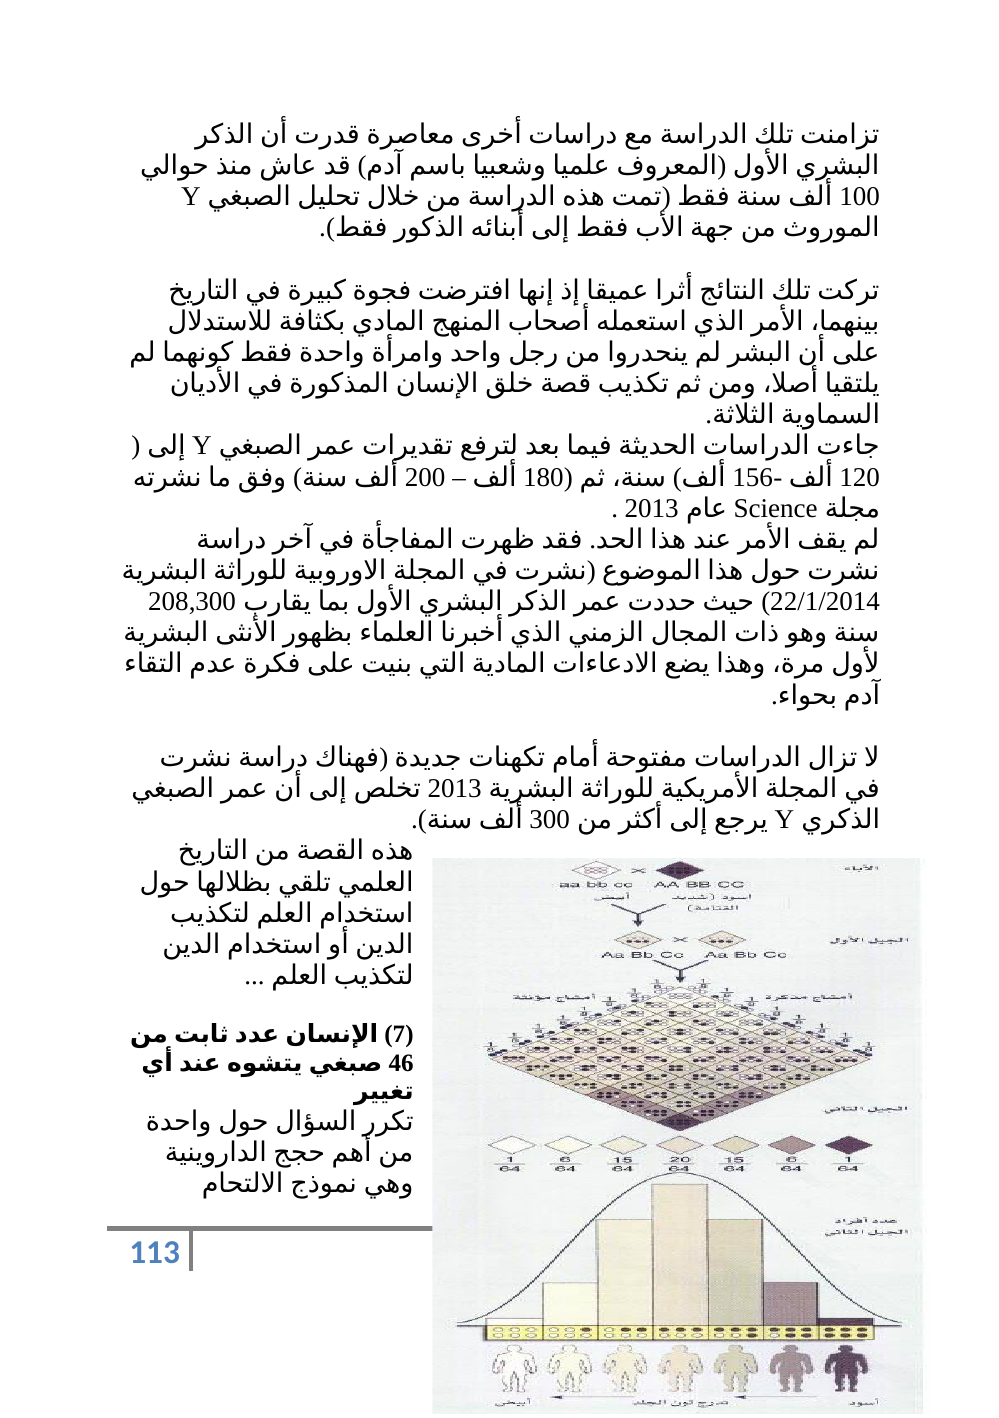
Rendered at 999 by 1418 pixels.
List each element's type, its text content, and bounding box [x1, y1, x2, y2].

text لا تزال الدراسات مفتوحة أمام تكهنات جديدة (فهناك دراسة نشرت في المجلة الأمريكية للوراثة البشرية 2013 تخلص إلى أن عمر الصبغي الذكري Y يرجع إلى أكثر من 300 ألف سنة). هذه القصة من التاريخ العلمي تلقي بظلالها حول استخدام العلم لتكذيب الدين أو استخدام الدين لتكذيب العلم ... [118, 710, 880, 990]
text (7) الإنسان عدد ثابت من 46 صبغي يتشوه عند أي تغيير [118, 1019, 432, 1105]
picture [432, 858, 933, 1415]
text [118, 118, 880, 710]
